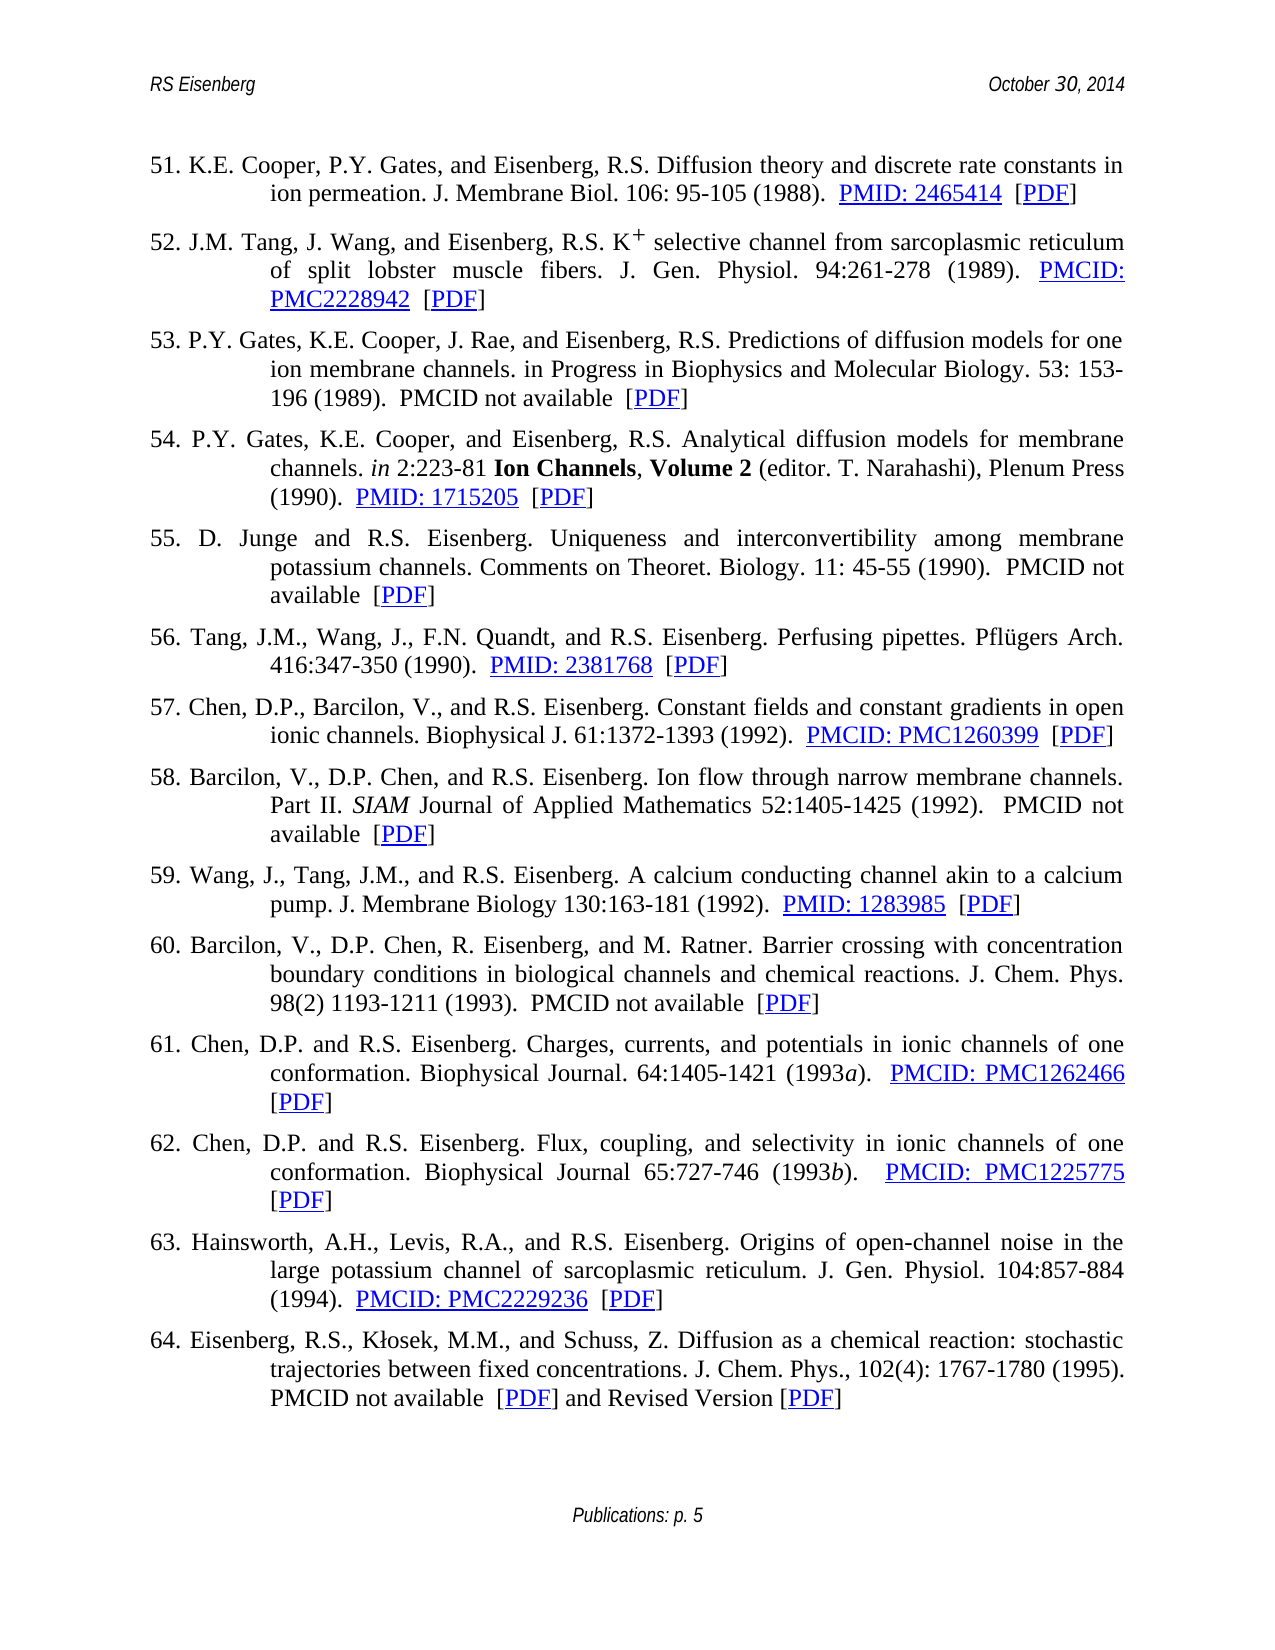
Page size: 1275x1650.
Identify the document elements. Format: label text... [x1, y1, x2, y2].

text 55. D. Junge and R.S. Eisenberg. Uniqueness and interconvertibility among membrane potassium channels. Comments on Theoret. Biology. 11: 45-55 (1990). PMCID not available [PDF] [150, 523, 1125, 609]
text 56. Tang, J.M., Wang, J., F.N. Quandt, and R.S. Eisenberg. Perfusing pipettes. Pflügers Arch. 416:347-350 (1990). PMID: 2381768 [PDF] [150, 622, 1125, 679]
text 60. Barcilon, V., D.P. Chen, R. Eisenberg, and M. Ratner. Barrier crossing with concentration boundary conditions in biological channels and chemical reactions. J. Chem. Phys. 98(2) 1193-1211 (1993). PMCID not available [PDF] [150, 931, 1125, 1017]
text 59. Wang, J., Tang, J.M., and R.S. Eisenberg. A calcium conducting channel akin to a calcium pump. J. Membrane Biology 130:163-181 (1992). PMID: 1283985 [PDF] [150, 861, 1125, 918]
text 61. Chen, D.P. and R.S. Eisenberg. Charges, currents, and potentials in ionic channels of one conformation. Biophysical Journal. 64:1405-1421 (1993a). PMCID: PMC1262466 [PDF] [150, 1029, 1125, 1116]
text 57. Chen, D.P., Barcilon, V., and R.S. Eisenberg. Constant fields and constant gradients in open ionic channels. Biophysical J. 61:1372-1393 (1992). PMCID: PMC1260399 [PDF] [150, 692, 1125, 749]
text 52. J.M. Tang, J. Wang, and Eisenberg, R.S. K+ selective channel from sarcoplasmic reticulum of split lobster muscle fibers. J. Gen. Physiol. 94:261-278 (1989). PMCID: PMC2228942 [PDF] [150, 220, 1125, 313]
text 58. Barcilon, V., D.P. Chen, and R.S. Eisenberg. Ion flow through narrow membrane channels. Part II. SIAM Journal of Applied Mathematics 52:1405-1425 (1992). PMCID not available [PDF] [150, 762, 1125, 848]
text 51. K.E. Cooper, P.Y. Gates, and Eisenberg, R.S. Diffusion theory and discrete rate constants in ion permeation. J. Membrane Biol. 106: 95-105 (1988). PMID: 2465414 [PDF] [150, 150, 1125, 207]
text 54. P.Y. Gates, K.E. Cooper, and Eisenberg, R.S. Analytical diffusion models for membrane channels. in 2:223-81 Ion Channels, Volume 2 (editor. T. Narahashi), Plenum Press (1990). PMID: 1715205 [PDF] [150, 424, 1125, 511]
text 64. Eisenberg, R.S., Kłosek, M.M., and Schuss, Z. Diffusion as a chemical reaction: stochastic trajectories between fixed concentrations. J. Chem. Phys., 102(4): 1767-1780 (1995). PMCID not available [PDF] and Revised Version [PDF] [150, 1326, 1125, 1412]
text 63. Hainsworth, A.H., Levis, R.A., and R.S. Eisenberg. Origins of open-channel noise in the large potassium channel of sarcoplasmic reticulum. J. Gen. Physiol. 104:857-884 (1994). PMCID: PMC2229236 [PDF] [150, 1227, 1125, 1313]
text 62. Chen, D.P. and R.S. Eisenberg. Flux, coupling, and selectivity in ionic channels of one conformation. Biophysical Journal 65:727-746 (1993b). PMCID: PMC1225775 [PDF] [150, 1128, 1125, 1214]
text 53. P.Y. Gates, K.E. Cooper, J. Rae, and Eisenberg, R.S. Predictions of diffusion models for one ion membrane channels. in Progress in Biophysics and Molecular Biology. 53: 153-196 (1989). PMCID not available [PDF] [150, 326, 1125, 412]
